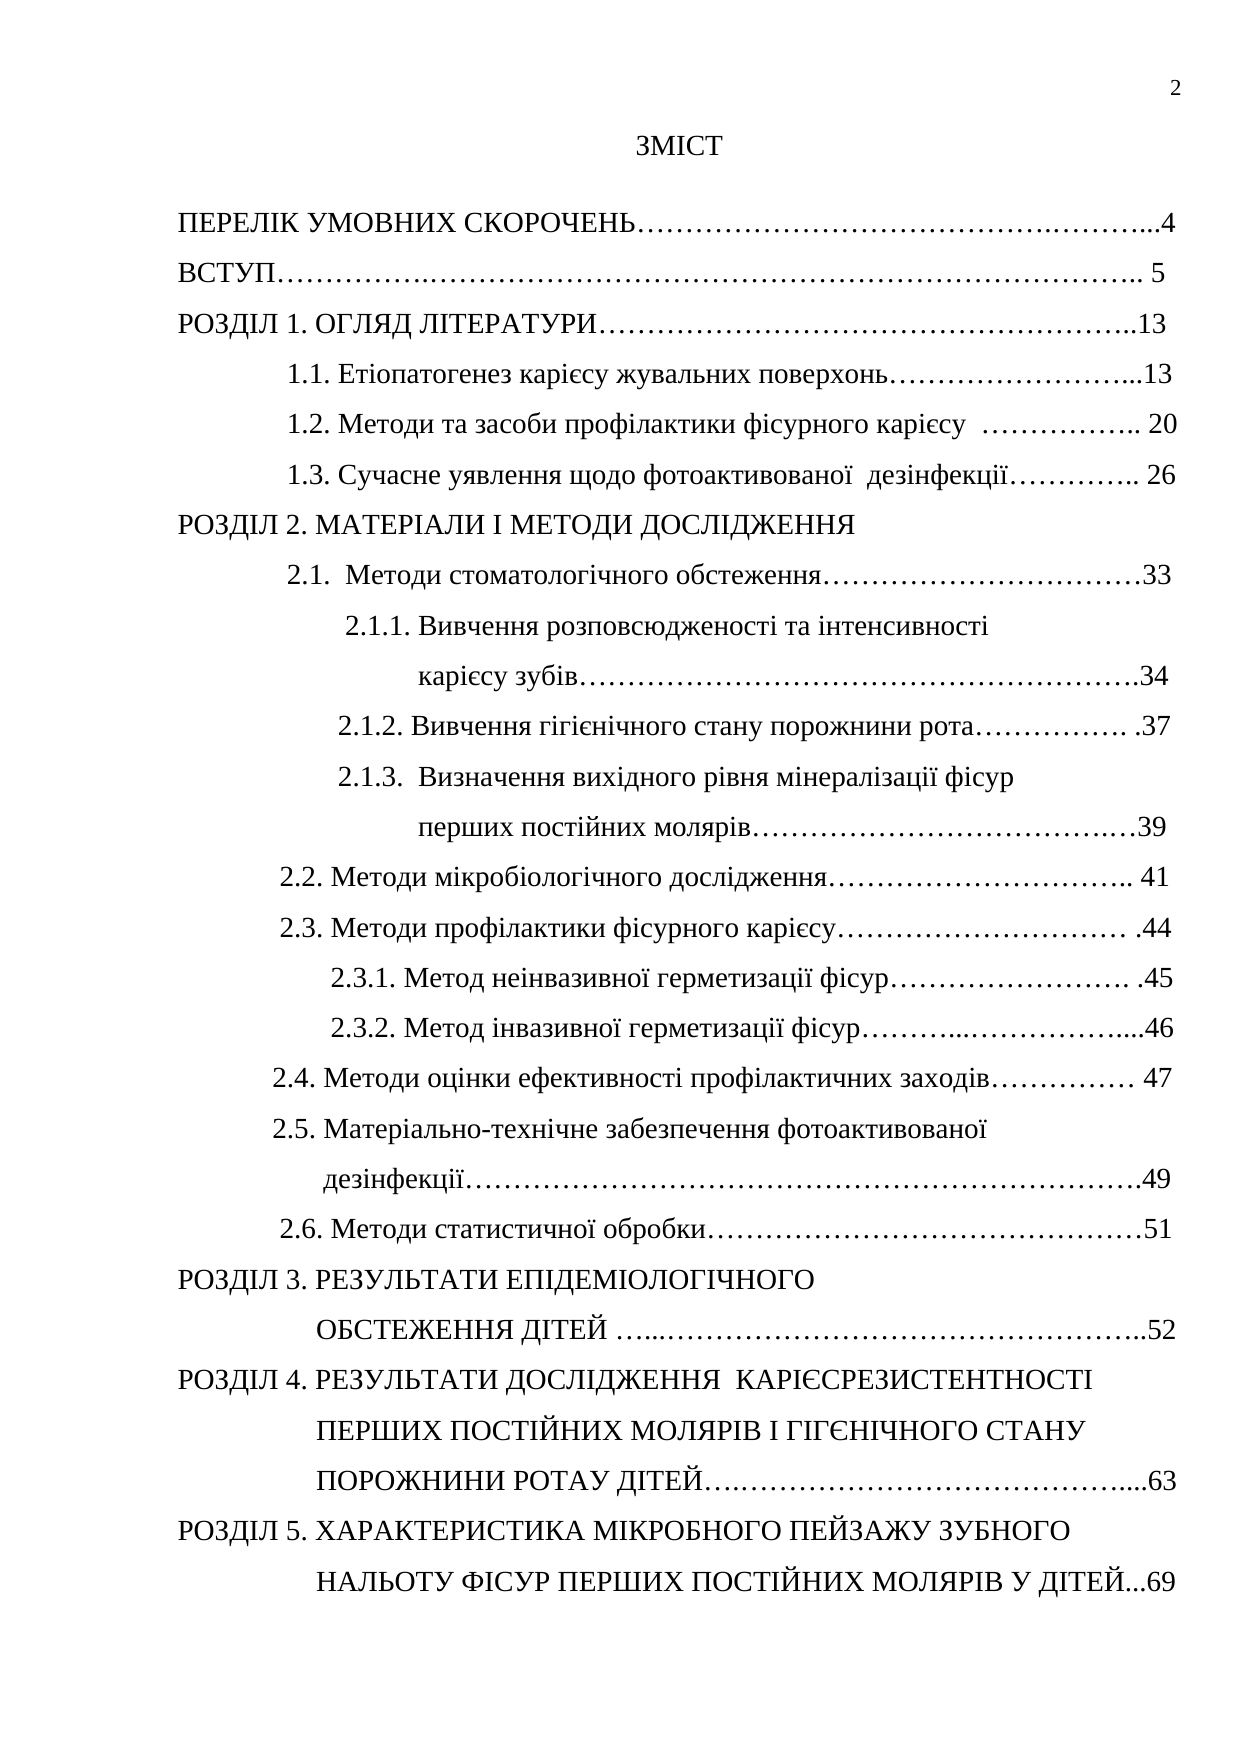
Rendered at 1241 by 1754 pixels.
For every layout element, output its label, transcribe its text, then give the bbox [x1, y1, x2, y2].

text 2.2. Методи мікробіологічного дослідження………………………….. 41 [177, 859, 1181, 893]
text ПЕРШИХ ПОСТІЙНИХ МОЛЯРІВ І ГІГЄНІЧНОГО СТАНУ [177, 1413, 1181, 1446]
text 1.1. Етіопатогенез карієсу жувальних поверхонь……………………...13 [177, 356, 1181, 390]
text РОЗДІЛ 3. РЕЗУЛЬТАТИ ЕПІДЕМІОЛОГІЧНОГО [177, 1262, 1181, 1295]
text 2.3.1. Метод неінвазивної герметизації фісур……………………. .45 [177, 960, 1181, 993]
text 2.1.1. Вивчення розповсюдженості та інтенсивності [177, 608, 1181, 641]
text РОЗДІЛ 1. ОГЛЯД ЛІТЕРАТУРИ………………………………………………..13 [177, 306, 1200, 339]
text 2.6. Методи статистичної обробки………………………………………51 [177, 1212, 1181, 1245]
text перших постійних молярів……………………………….…39 [177, 809, 1181, 843]
text 2.4. Методи оцінки ефективності профілактичних заходів…………… 47 [177, 1061, 1181, 1094]
text 2.3.2. Метод інвазивної герметизації фісур………...……………....46 [177, 1010, 1181, 1044]
text ПОРОЖНИНИ РОТАУ ДІТЕЙ….…………………………………....63 РОЗДІЛ 5. ХАРАКТЕРИСТИКА МІКРОБНОГО ПЕЙЗАЖУ ЗУБНОГО [177, 1463, 1181, 1547]
text ВСТУП…………….……………………………………………………………….. 5 [177, 256, 1200, 289]
text ОБСТЕЖЕННЯ ДІТЕЙ …...…………………………………………..52 [177, 1312, 1181, 1346]
text НАЛЬОТУ ФІСУР ПЕРШИХ ПОСТІЙНИХ МОЛЯРІВ У ДІТЕЙ...69 [177, 1564, 1181, 1597]
text 2.5. Матеріально-технічне забезпечення фотоактивованої [177, 1111, 1181, 1144]
text 2.1.3. Визначення вихідного рівня мінералізації фісур [177, 759, 1181, 792]
text карієсу зубів………………………………………………….34 [177, 658, 1181, 692]
text 2.1.2. Вивчення гігієнічного стану порожнини рота……………. .37 [177, 708, 1181, 742]
text 1.3. Сучасне уявлення щодо фотоактивованої дезінфекції………….. 26 [177, 457, 1181, 490]
text ЗМІСТ [177, 128, 1181, 162]
text РОЗДІЛ 4. РЕЗУЛЬТАТИ ДОСЛІДЖЕННЯ КАРІЄСРЕЗИСТЕНТНОСТІ [177, 1362, 1181, 1396]
text 2.1. Методи стоматологічного обстеження……………………………33 [177, 557, 1181, 591]
text РОЗДІЛ 2. МАТЕРІАЛИ І МЕТОДИ ДОСЛІДЖЕННЯ [177, 507, 1181, 541]
text 2.3. Методи профілактики фісурного карієсу………………………… .44 [177, 910, 1181, 943]
text 1.2. Методи та засоби профілактики фісурного карієсу …………….. 20 [177, 407, 1181, 440]
text ПЕРЕЛІК УМОВНИХ СКОРОЧЕНЬ…………………………………….………...4 [177, 205, 1200, 239]
text дезінфекції…………………………………………………………….49 [177, 1161, 1181, 1195]
